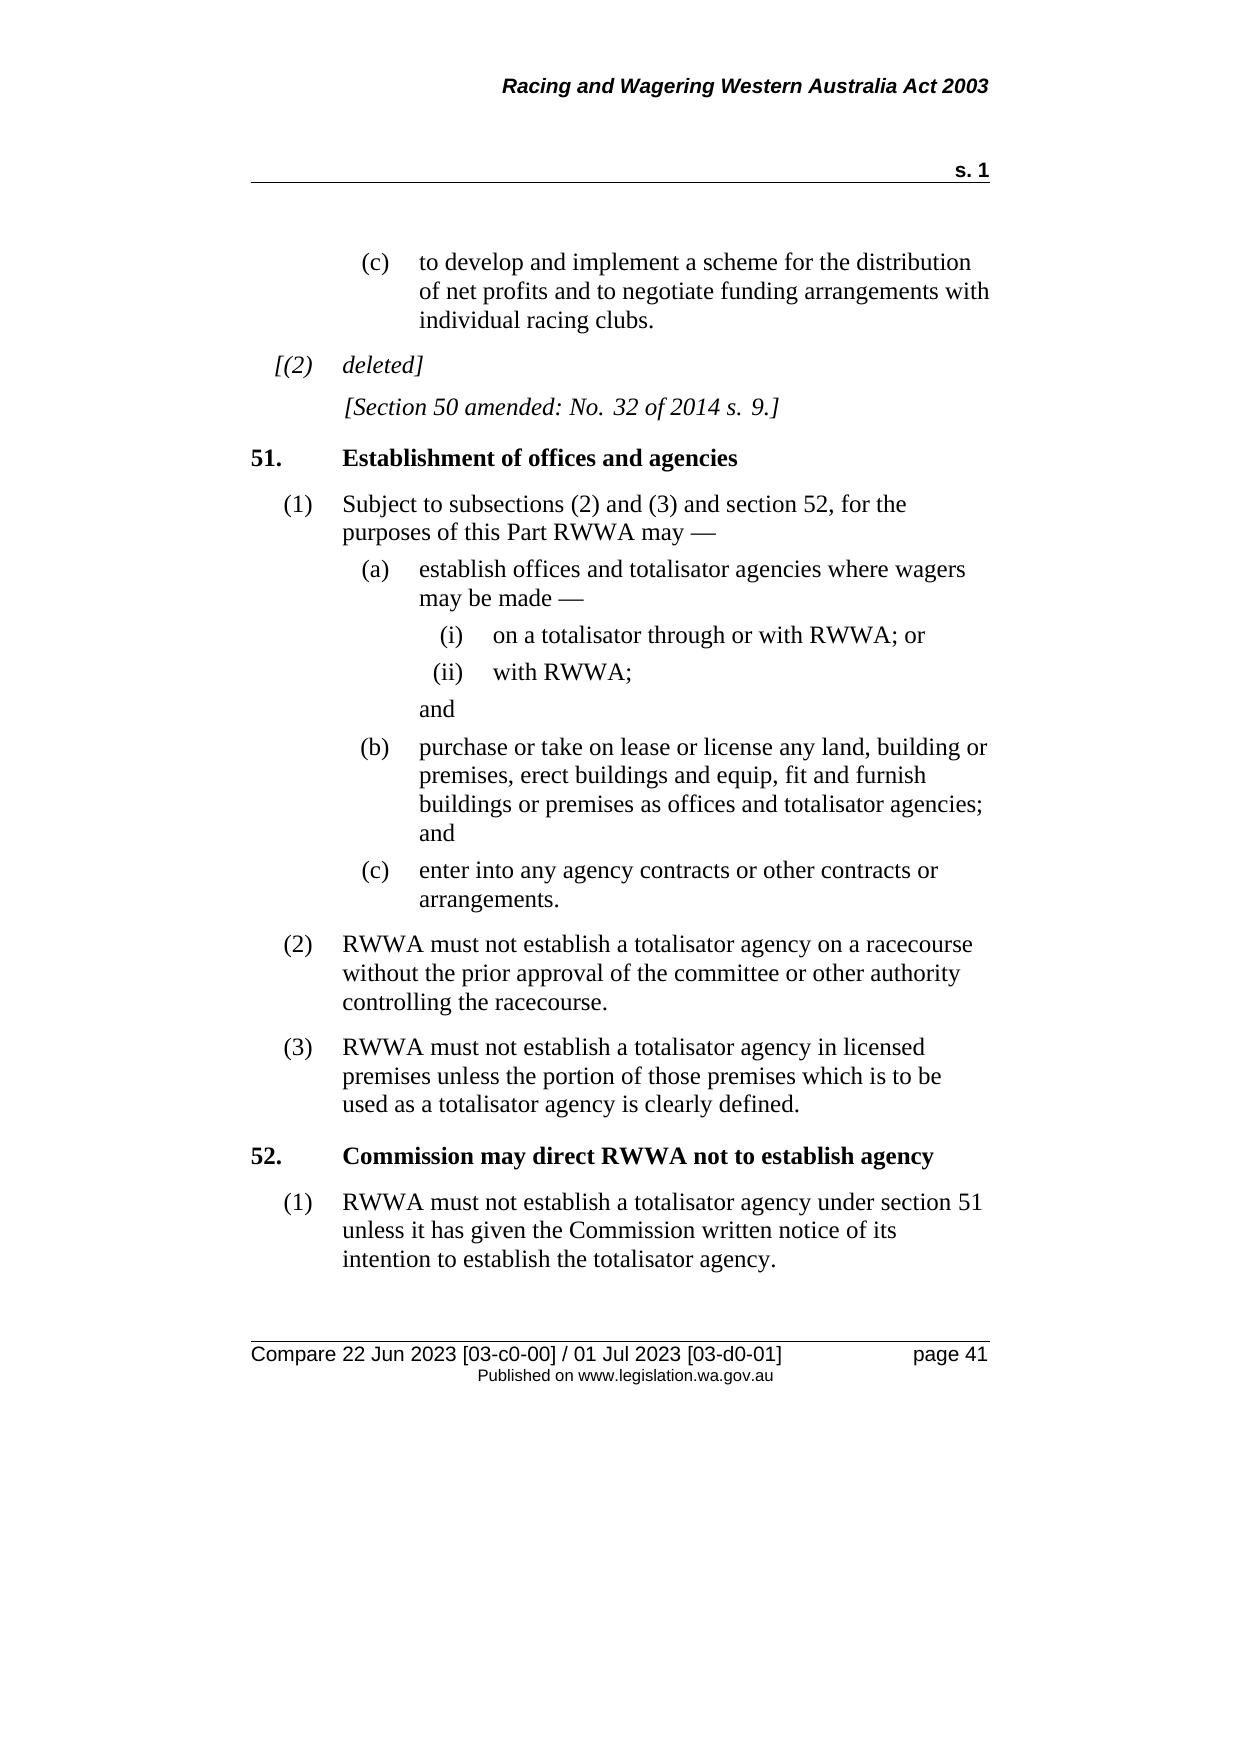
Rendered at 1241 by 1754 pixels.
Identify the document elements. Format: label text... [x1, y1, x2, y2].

text (ii) with RWWA; [251, 657, 990, 686]
text [(2) deleted] [251, 350, 990, 379]
subtitle 51. Establishment of offices and agencies [251, 443, 990, 472]
text and [251, 694, 990, 723]
text (c) to develop and implement a scheme for the distribution of net profits and to negotiate funding arrangements with individual racing clubs. [251, 247, 990, 334]
text (c) enter into any agency contracts or other contracts or arrangements. [251, 855, 990, 912]
text (2) RWWA must not establish a totalisator agency on a racecourse without the prior approval of the committee or other authority controlling the racecourse. [251, 929, 990, 1015]
text (b) purchase or take on lease or license any land, building or premises, erect buildings and equip, fit and furnish buildings or premises as offices and totalisator agencies; and [251, 732, 990, 847]
text (1) Subject to subsections (2) and (3) and section 52, for the purposes of this Part RWWA may — [251, 489, 990, 546]
text (a) establish offices and totalisator agencies where wagers may be made — [251, 554, 990, 612]
text (1) RWWA must not establish a totalisator agency under section 51 unless it has given the Commission written notice of its intention to establish the totalisator agency. [251, 1187, 990, 1273]
text [Section 50 amended: No. 32 of 2014 s. 9.] [251, 392, 990, 420]
text (i) on a totalisator through or with RWWA; or [251, 620, 990, 649]
text (3) RWWA must not establish a totalisator agency in licensed premises unless the portion of those premises which is to be used as a totalisator agency is clearly defined. [251, 1032, 990, 1118]
subtitle 52. Commission may direct RWWA not to establish agency [251, 1141, 990, 1170]
